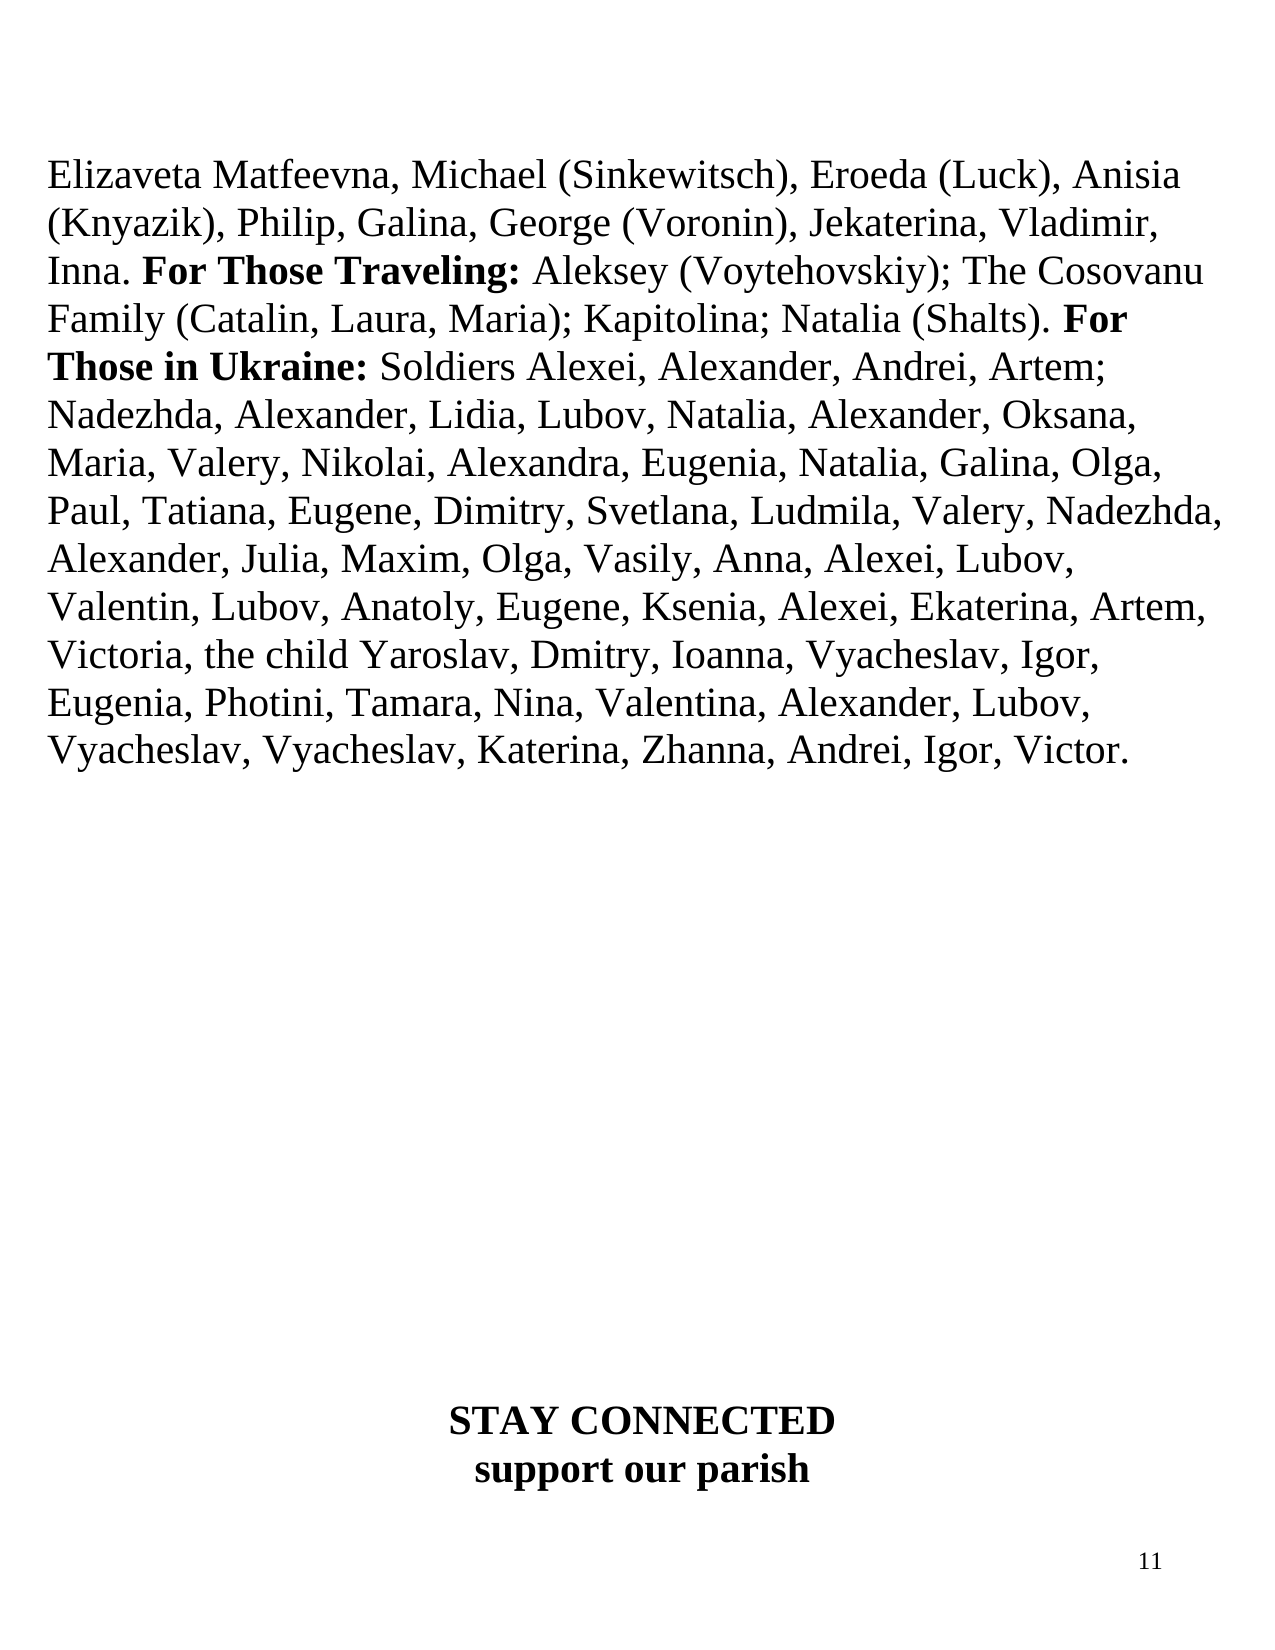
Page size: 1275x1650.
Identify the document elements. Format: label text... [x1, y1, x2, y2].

text support our parish [47, 1444, 1237, 1492]
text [47, 150, 1237, 773]
text STAY CONNECTED [47, 1396, 1237, 1444]
